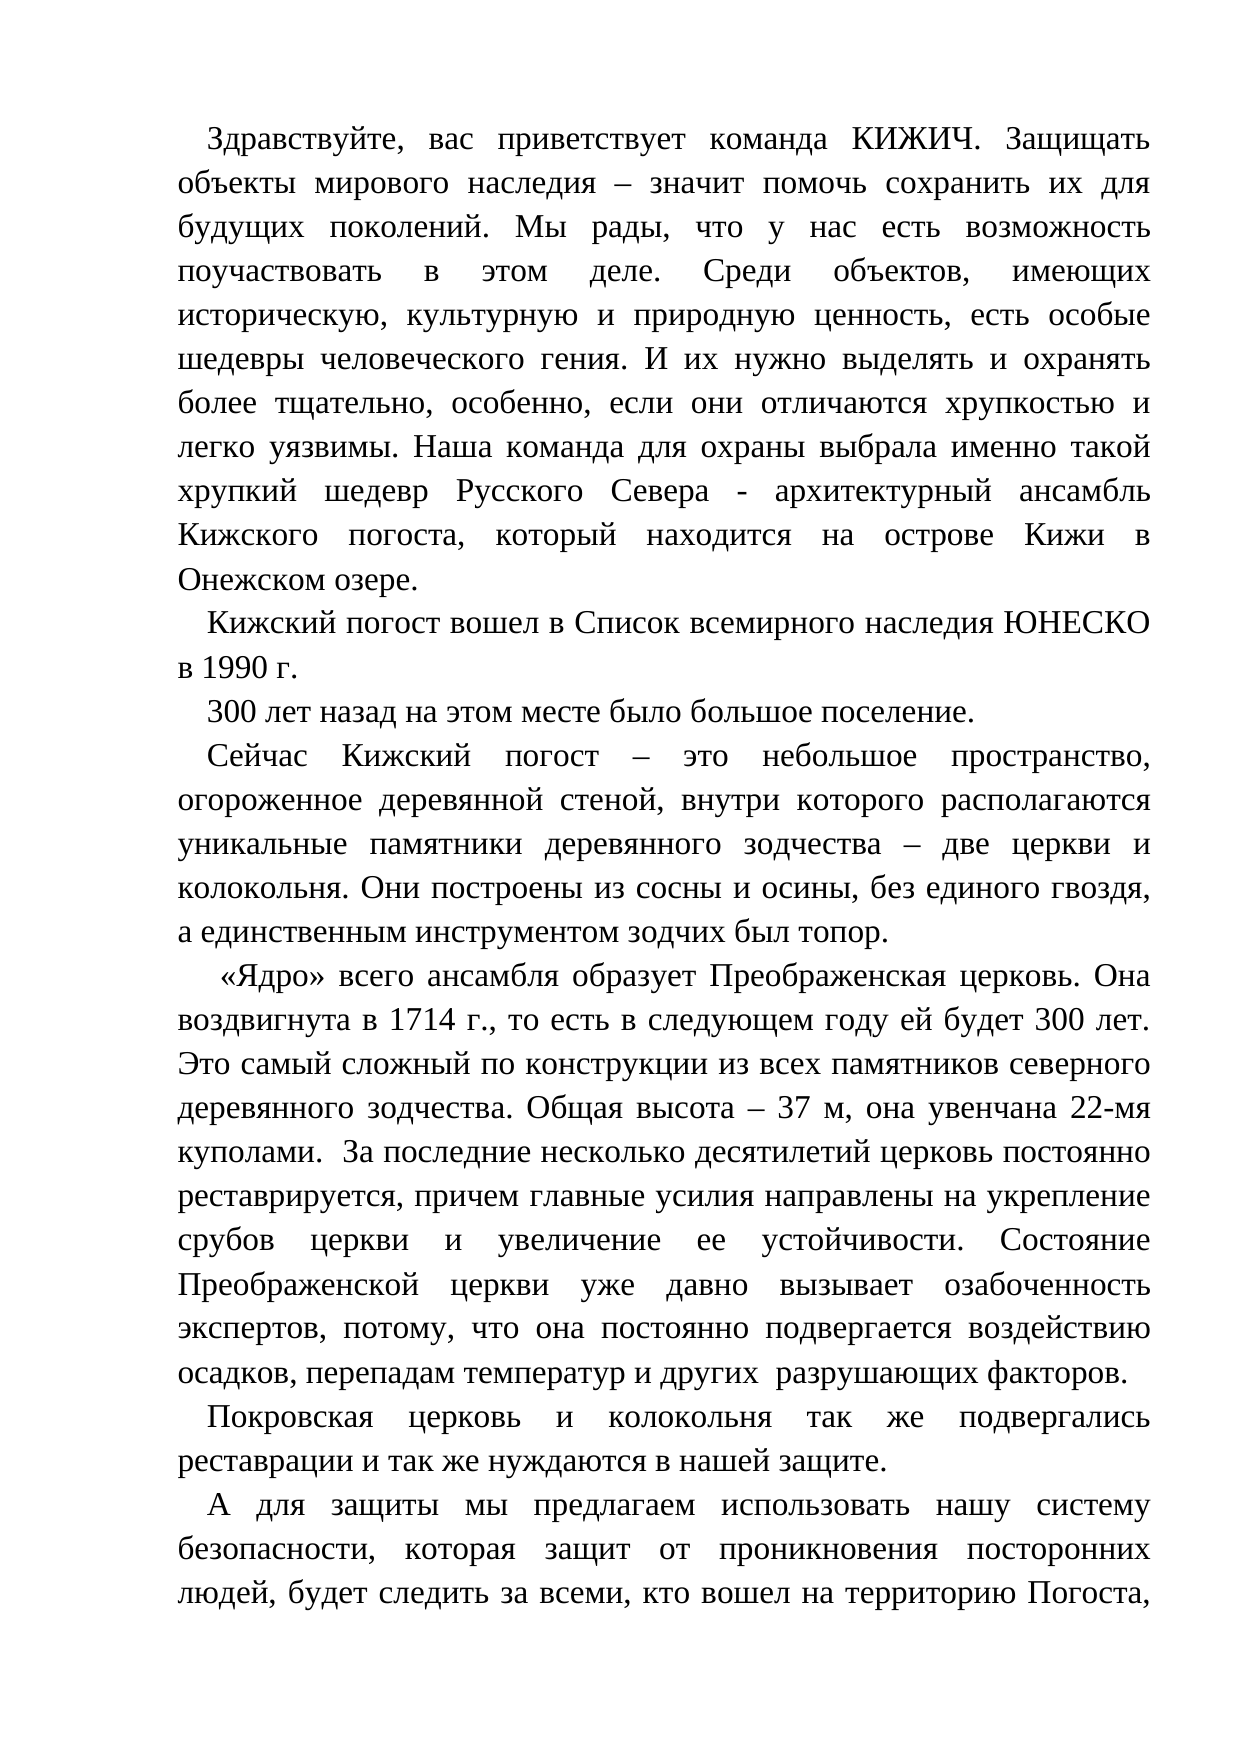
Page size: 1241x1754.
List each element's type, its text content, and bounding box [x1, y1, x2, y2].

text Покровская церковь и колокольня так же подвергались реставрации и так же нуждаются в нашей защите. [177, 1396, 1152, 1478]
text Сейчас Кижский погост – это небольшое пространство, огороженное деревянной стеной, внутри которого располагаются уникальные памятники деревянного зодчества – две церкви и колокольня. Они построены из сосны и осины, без единого гвоздя, а единственным инструментом зодчих был топор. [177, 735, 1152, 949]
text Здравствуйте, вас приветствует команда КИЖИЧ. Защищать объекты мирового наследия – значит помочь сохранить их для будущих поколений. Мы рады, что у нас есть возможность поучаствовать в этом деле. Среди объектов, имеющих историческую, культурную и природную ценность, есть особые шедевры человеческого гения. И их нужно выделять и охранять более тщательно, особенно, если они отличаются хрупкостью и легко уязвимы. Наша команда для охраны выбрала именно такой хрупкий шедевр Русского Севера - архитектурный ансамбль Кижского погоста, который находится на острове Кижи в Онежском озере. [177, 118, 1152, 597]
text Кижский погост вошел в Список всемирного наследия ЮНЕСКО в 1990 г. [177, 603, 1152, 685]
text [177, 1484, 1152, 1611]
text 300 лет назад на этом месте было большое поселение. [177, 691, 1152, 729]
text «Ядро» всего ансамбля образует Преображенская церковь. Она воздвигнута в 1714 г., то есть в следующем году ей будет 300 лет. Это самый сложный по конструкции из всех памятников северного деревянного зодчества. Общая высота – 37 м, она увенчана 22-мя куполами. За последние несколько десятилетий церковь постоянно реставрируется, причем главные усилия направлены на укрепление срубов церкви и увеличение ее устойчивости. Состояние Преображенской церкви уже давно вызывает озабоченность экспертов, потому, что она постоянно подвергается воздействию осадков, перепадам температур и других разрушающих факторов. [177, 955, 1152, 1390]
